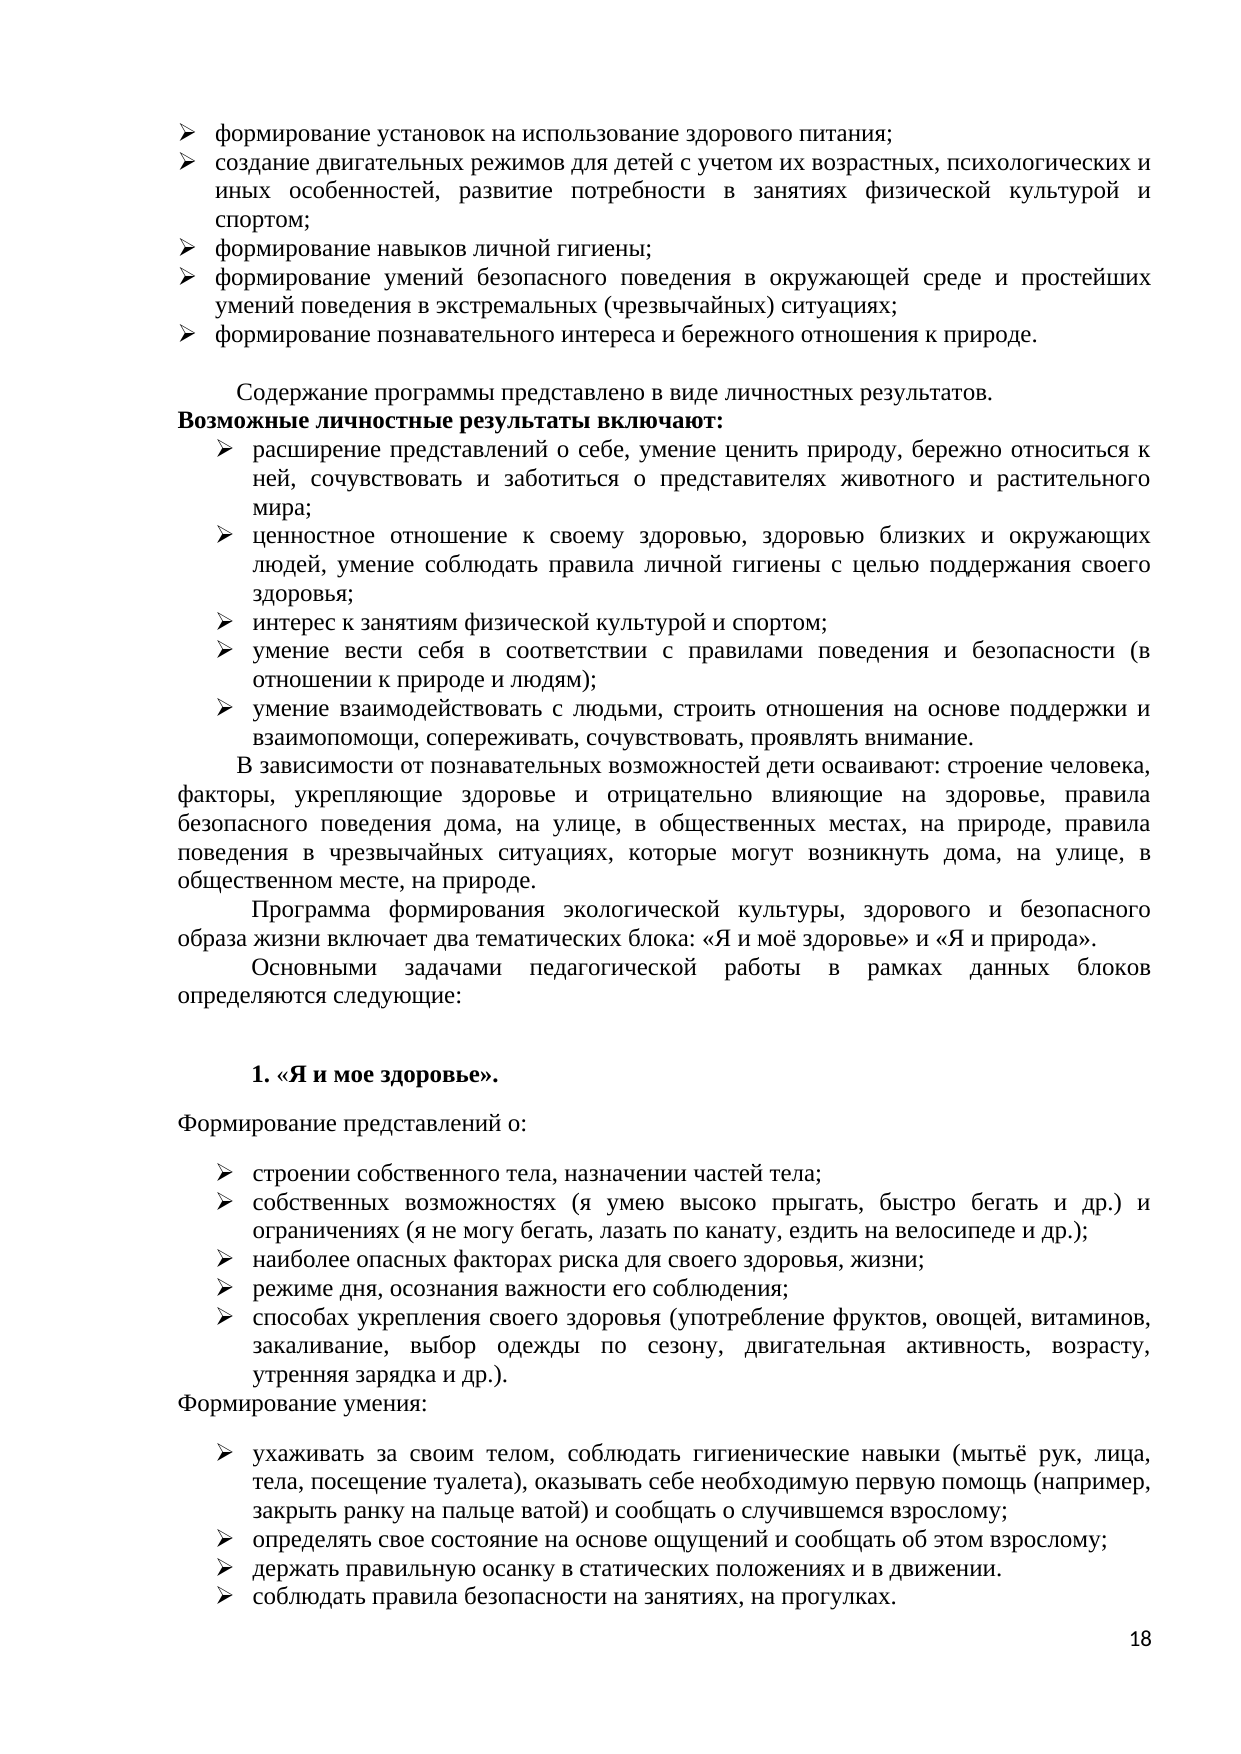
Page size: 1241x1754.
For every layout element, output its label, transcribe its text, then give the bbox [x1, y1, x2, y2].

list ценностное отношение к своему здоровью, здоровью близких и окружающих людей, умение соблюдать правила личной гигиены с целью поддержания своего здоровья; [215, 521, 1152, 607]
list способах укрепления своего здоровья (употребление фруктов, овощей, витаминов, закаливание, выбор одежды по сезону, двигательная активность, возрасту, утренняя зарядка и др.). [215, 1302, 1152, 1388]
list создание двигательных режимов для детей с учетом их возрастных, психологических и иных особенностей, развитие потребности в занятиях физической культурой и спортом; [177, 147, 1152, 233]
list собственных возможностях (я умею высоко прыгать, быстро бегать и др.) и ограничениях (я не могу бегать, лазать по канату, ездить на велосипеде и др.); [215, 1187, 1152, 1244]
list формирование установок на использование здорового питания; [177, 118, 1152, 147]
list формирование навыков личной гигиены; [177, 233, 1152, 262]
list расширение представлений о себе, умение ценить природу, бережно относиться к ней, сочувствовать и заботиться о представителях животного и растительного мира; [215, 434, 1152, 521]
list умение вести себя в соответствии с правилами поведения и безопасности (в отношении к природе и людям); [215, 636, 1152, 693]
list формирование умений безопасного поведения в окружающей среде и простейших умений поведения в экстремальных (чрезвычайных) ситуациях; [177, 262, 1152, 319]
list соблюдать правила безопасности на занятиях, на прогулках. [215, 1581, 1152, 1610]
list режиме дня, осознания важности его соблюдения; [215, 1273, 1152, 1302]
text Основными задачами педагогической работы в рамках данных блоков определяются следующие: [177, 952, 1152, 1009]
list интерес к занятиям физической культурой и спортом; [215, 607, 1152, 636]
text 1. «Я и мое здоровье». [177, 1059, 1152, 1088]
list формирование познавательного интереса и бережного отношения к природе. [177, 319, 1152, 348]
text Формирование представлений о: [177, 1108, 1152, 1137]
text Формирование умения: [177, 1388, 1152, 1417]
list определять свое состояние на основе ощущений и сообщать об этом взрослому; [215, 1524, 1152, 1553]
list строении собственного тела, назначении частей тела; [215, 1158, 1152, 1187]
text В зависимости от познавательных возможностей дети осваивают: строение человека, факторы, укрепляющие здоровье и отрицательно влияющие на здоровье, правила безопасного поведения дома, на улице, в общественных местах, на природе, правила поведения в чрезвычайных ситуациях, которые могут возникнуть дома, на улице, в общественном месте, на природе. [177, 751, 1152, 894]
text Содержание программы представлено в виде личностных результатов. [177, 377, 1152, 406]
list наиболее опасных факторах риска для своего здоровья, жизни; [215, 1244, 1152, 1273]
text Возможные личностные результаты включают: [177, 406, 1152, 434]
list умение взаимодействовать с людьми, строить отношения на основе поддержки и взаимопомощи, сопереживать, сочувствовать, проявлять внимание. [215, 693, 1152, 751]
list держать правильную осанку в статических положениях и в движении. [215, 1553, 1152, 1581]
text Программа формирования экологической культуры, здорового и безопасного образа жизни включает два тематических блока: «Я и моё здоровье» и «Я и природа». [177, 894, 1152, 952]
list ухаживать за своим телом, соблюдать гигиенические навыки (мытьё рук, лица, тела, посещение туалета), оказывать себе необходимую первую помощь (например, закрыть ранку на пальце ватой) и сообщать о случившемся взрослому; [215, 1438, 1152, 1524]
